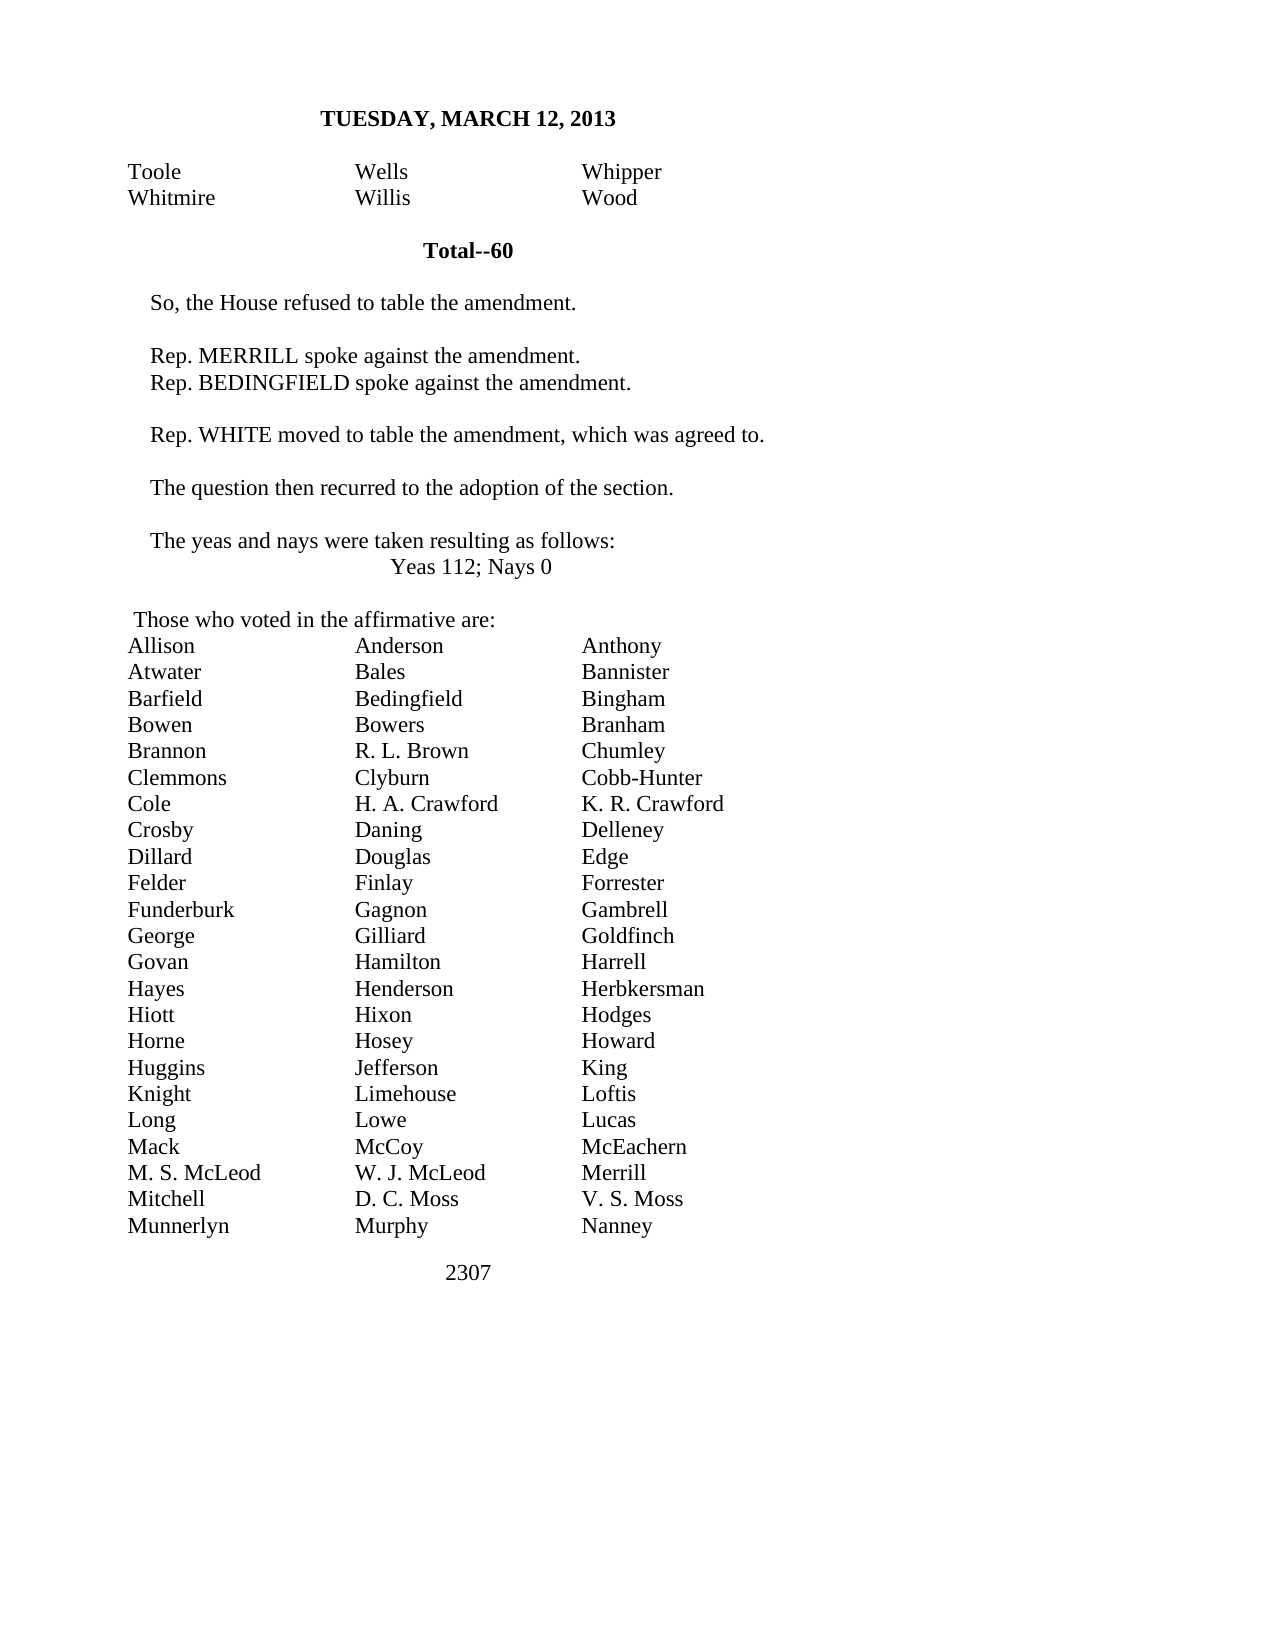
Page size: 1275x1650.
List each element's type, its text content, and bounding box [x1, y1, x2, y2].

text Rep. WHITE moved to table the amendment, which was agreed to. [127, 421, 786, 448]
text So, the House refused to table the amendment. [127, 289, 786, 316]
text Those who voted in the affirmative are: [127, 606, 786, 632]
text Total--60 [127, 237, 786, 263]
text The question then recurred to the adoption of the section. [127, 474, 786, 500]
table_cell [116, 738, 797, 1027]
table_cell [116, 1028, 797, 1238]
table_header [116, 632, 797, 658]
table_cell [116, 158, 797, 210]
text Rep. MERRILL spoke against the amendment. [127, 342, 786, 368]
text The yeas and nays were taken resulting as follows: [127, 527, 786, 553]
text Yeas 112; Nays 0 [127, 553, 786, 579]
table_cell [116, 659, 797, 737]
text Rep. BEDINGFIELD spoke against the amendment. [127, 368, 786, 395]
